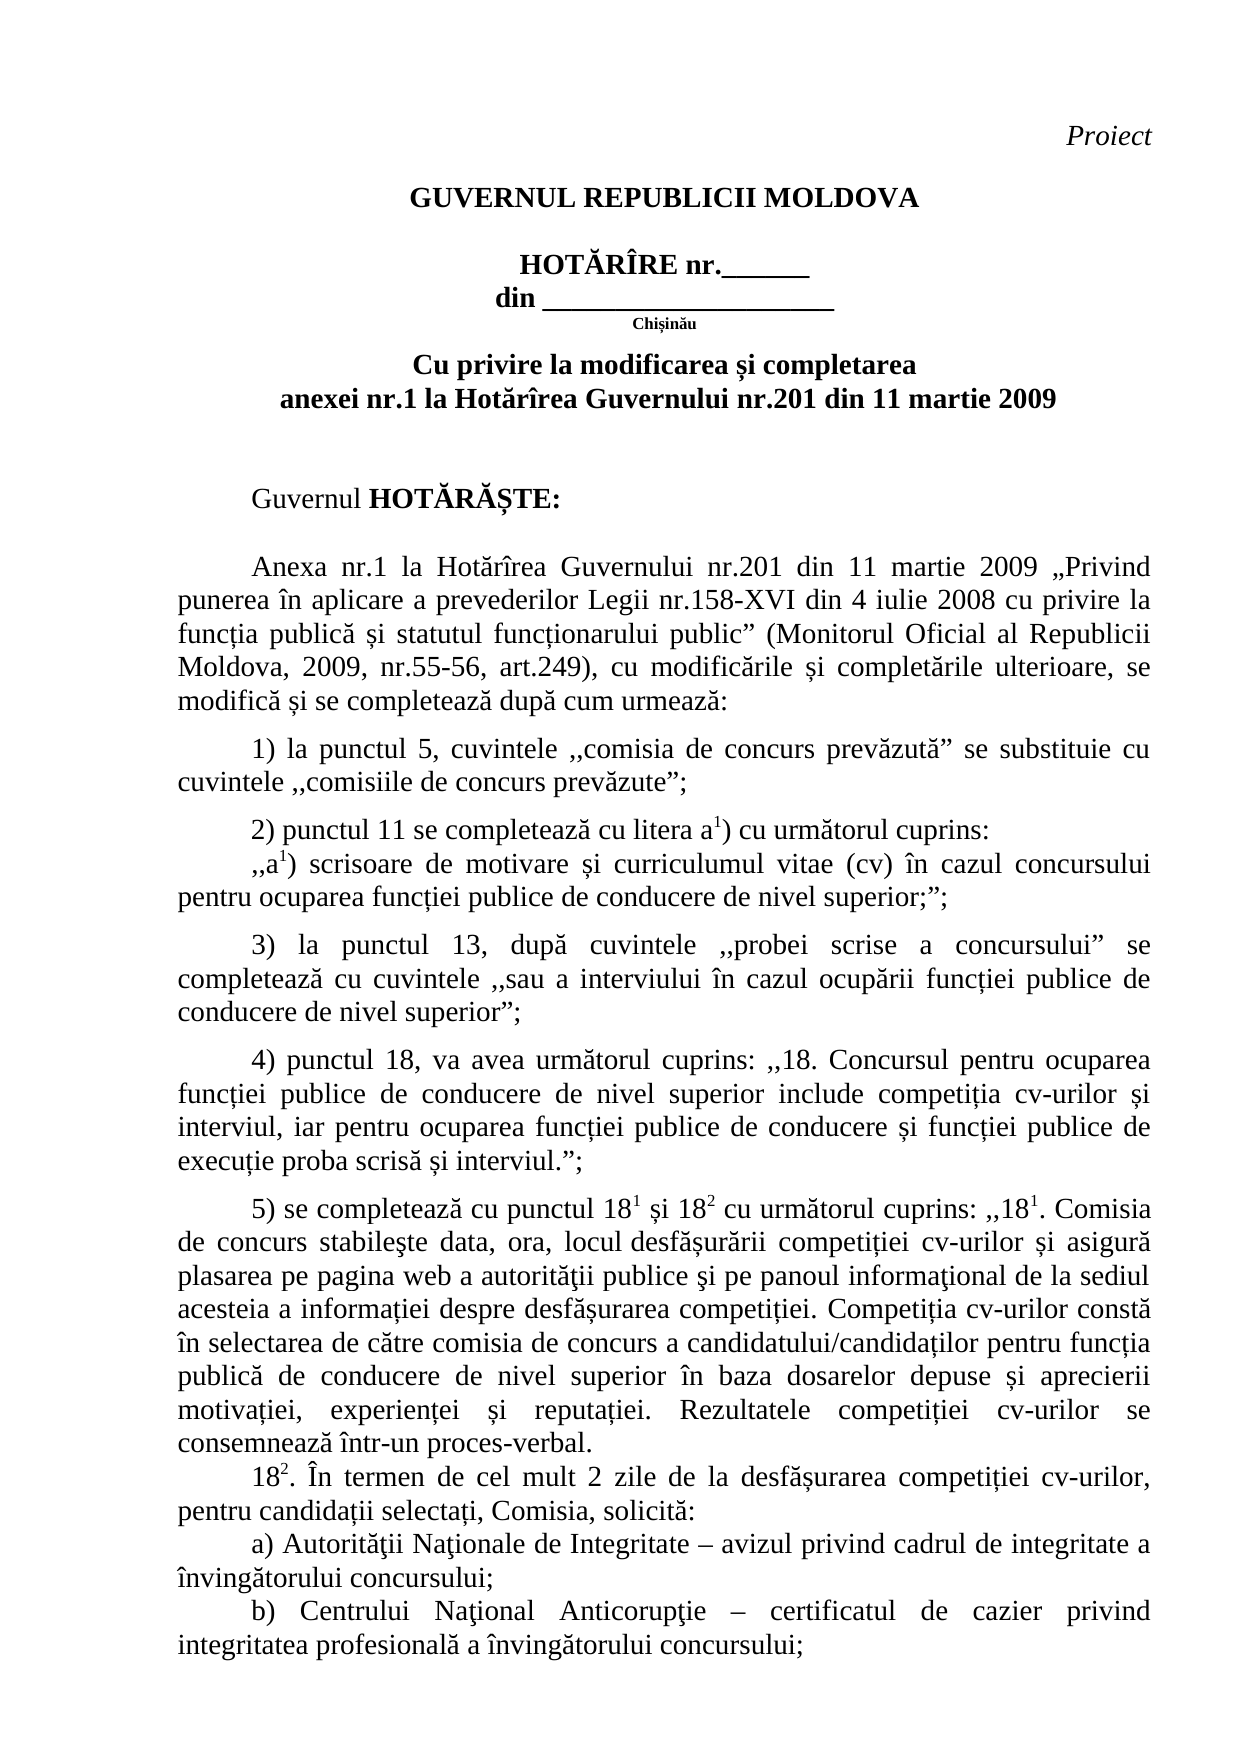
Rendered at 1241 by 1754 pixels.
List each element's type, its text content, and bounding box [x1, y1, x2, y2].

text HOTĂRÎRE nr.______ [177, 247, 1152, 280]
text b) Centrului Naţional Anticorupţie – certificatul de cazier privind integritatea profesională a învingătorului concursului; [177, 1593, 1152, 1660]
text Cu privire la modificarea și completarea [177, 347, 1152, 381]
text ,,a1) scrisoare de motivare și curriculumul vitae (cv) în cazul concursului pentru ocuparea funcției publice de conducere de nivel superior;”; [177, 846, 1152, 913]
text GUVERNUL REPUBLICII MOLDOVA [177, 180, 1152, 213]
text a) Autorităţii Naţionale de Integritate – avizul privind cadrul de integritate a învingătorului concursului; [177, 1526, 1152, 1593]
text 2) punctul 11 se completează cu litera a1) cu următorul cuprins: [251, 812, 1152, 846]
text anexei nr.1 la Hotărîrea Guvernului nr.201 din 11 martie 2009 [177, 381, 1152, 414]
text din ____________________ [177, 280, 1152, 314]
text 1) la punctul 5, cuvintele ,,comisia de concurs prevăzută” se substituie cu cuvintele ,,comisiile de concurs prevăzute”; [177, 731, 1152, 798]
text 182. În termen de cel mult 2 zile de la desfășurarea competiției cv-urilor, pentru candidații selectați, Comisia, solicită: [177, 1459, 1152, 1526]
text Chișinău [177, 314, 1152, 347]
text 4) punctul 18, va avea următorul cuprins: ,,18. Concursul pentru ocuparea funcției publice de conducere de nivel superior include competiția cv-urilor și interviul, iar pentru ocuparea funcției publice de conducere și funcției publice de execuție proba scrisă și interviul.”; [177, 1042, 1152, 1176]
text 5) se completează cu punctul 181 și 182 cu următorul cuprins: ,,181. Comisia de concurs stabileşte data, ora, locul desfășurării competiției cv-urilor și asigură plasarea pe pagina web a autorităţii publice şi pe panoul informaţional de la sediul acesteia a informației despre desfășurarea competiției. Competiția cv-urilor constă în selectarea de către comisia de concurs a candidatului/candidaților pentru funcția publică de conducere de nivel superior în baza dosarelor depuse și aprecierii motivației, experienței și reputației. Rezultatele competiției cv-urilor se consemnează într-un proces-verbal. [177, 1291, 1152, 1459]
text Proiect [177, 118, 1152, 152]
text Anexa nr.1 la Hotărîrea Guvernului nr.201 din 11 martie 2009 „Privind punerea în aplicare a prevederilor Legii nr.158-XVI din 4 iulie 2008 cu privire la funcția publică și statutul funcționarului public” (Monitorul Oficial al Republicii Moldova, 2009, nr.55-56, art.249), cu modificările și completările ulterioare, se modifică și se completează după cum urmează: [177, 549, 1152, 716]
text Guvernul HOTĂRĂȘTE: [177, 482, 1152, 515]
text 3) la punctul 13, după cuvintele ,,probei scrise a concursului” se completează cu cuvintele ,,sau a interviului în cazul ocupării funcției publice de conducere de nivel superior”; [177, 927, 1152, 1028]
